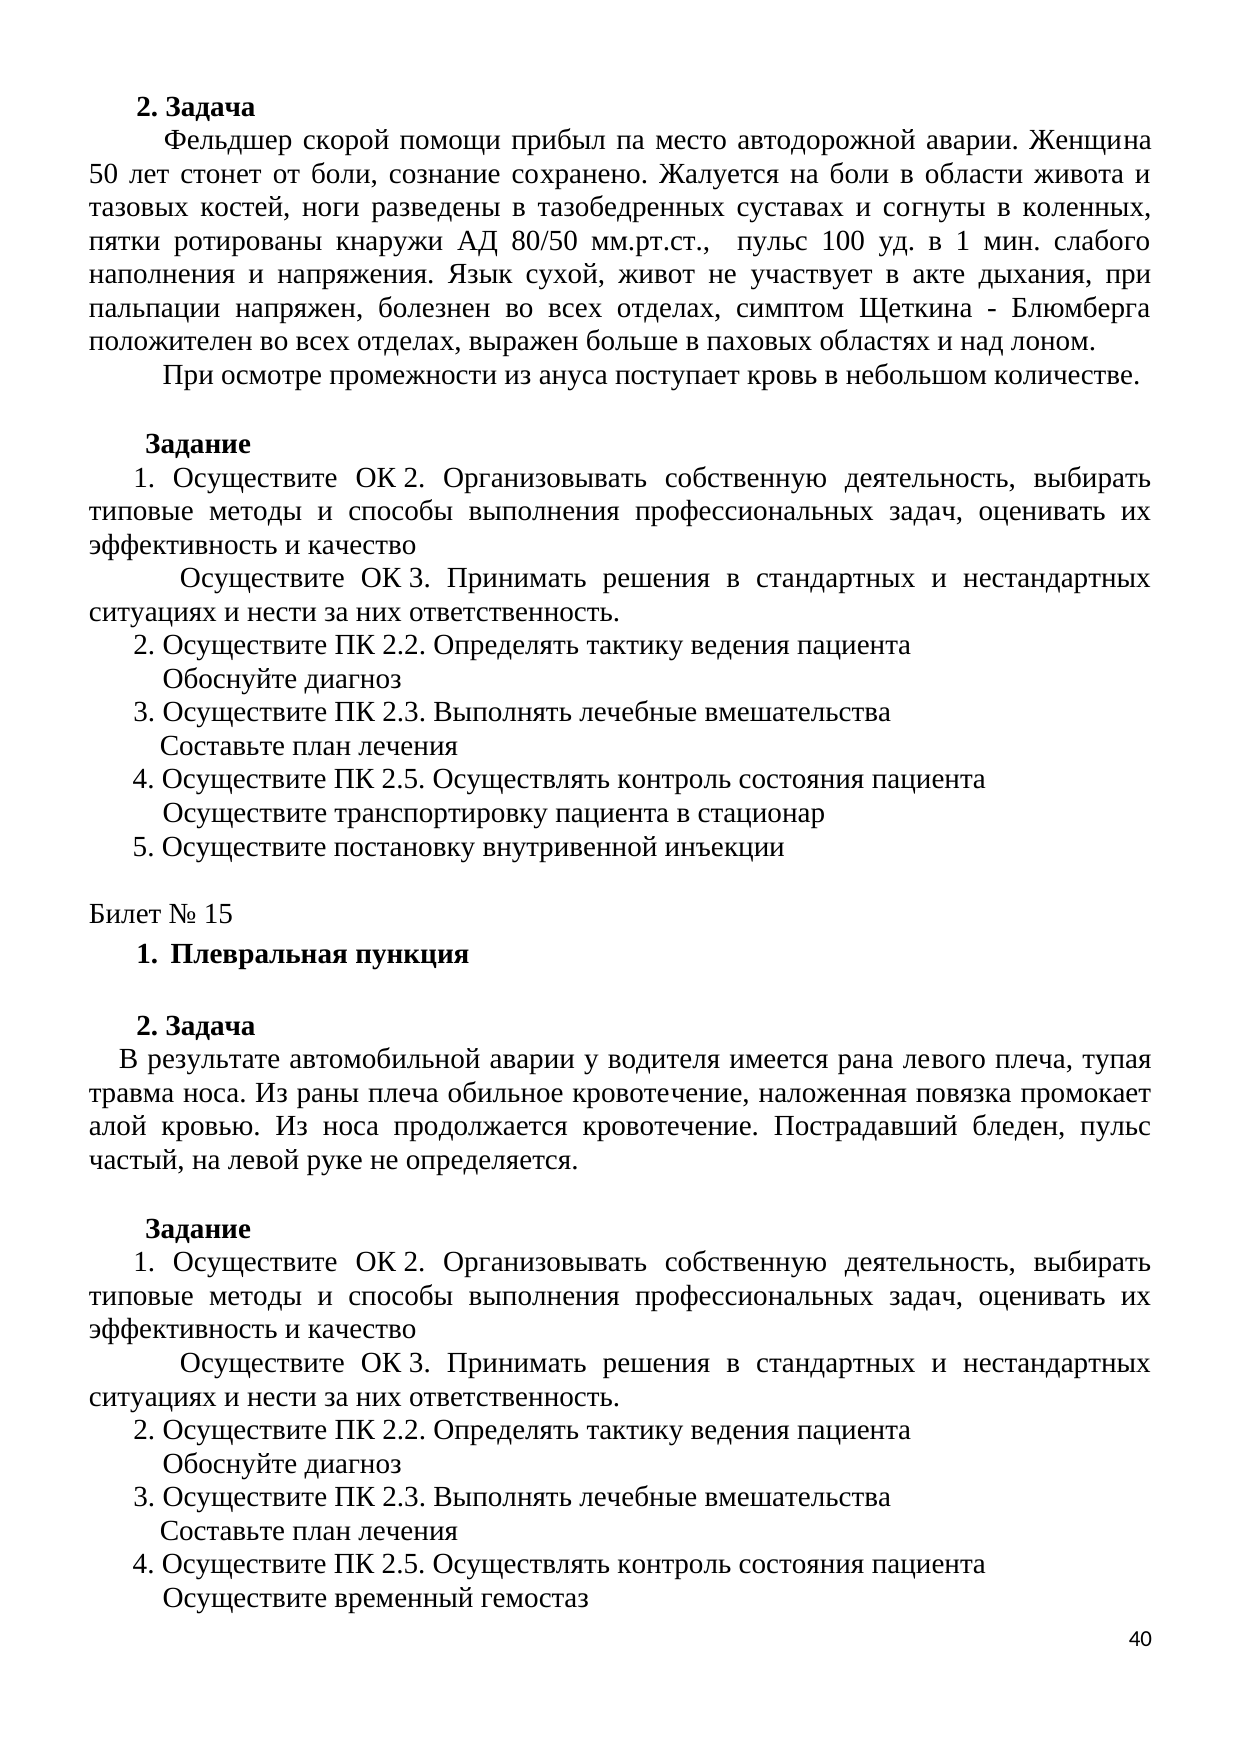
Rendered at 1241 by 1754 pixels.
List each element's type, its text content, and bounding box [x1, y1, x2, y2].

text 4. Осуществите ПК 2.5. Осуществлять контроль состояния пациента [89, 1546, 1152, 1580]
text 3. Осуществите ПК 2.3. Выполнять лечебные вмешательства [89, 694, 1152, 728]
text Фельдшер скорой помощи прибыл па место автодорожной аварии. Женщина 50 лет стонет от боли, сознание сохранено. Жалуется на боли в области живота и тазовых костей, ноги разведены в тазобедренных суставах и согнуты в коленных, пятки ротированы кнаружи AД 80/50 мм.рт.ст., пульс 100 уд. в 1 мин. слабого наполнения и напряжения. Язык сухой, живот не участвует в акте дыхания, при пальпации напряжен, болезнен во всех отделах, симптом Щеткина - Блюмберга положителен во всех отделах, выражен больше в паховых областях и над лоном. [89, 122, 1152, 357]
text В результате автомобильной аварии у водителя имеется рана левого плеча, тупая травма носа. Из раны плеча обильное кровотечение, наложенная повязка промокает алой кровью. Из носа продолжается кровотечение. Пострадавший бледен, пульс частый, на левой руке не определяется. [89, 1041, 1152, 1175]
text Обоснуйте диагноз [89, 661, 1152, 694]
text 2. Осуществите ПК 2.2. Определять тактику ведения пациента [89, 1412, 1152, 1446]
text Осуществите ОК 3. Принимать решения в стандартных и нестандартных ситуациях и нести за них ответственность. [89, 1345, 1152, 1412]
text Билет № 15 [89, 896, 1152, 929]
text 2. Задача [136, 1008, 1152, 1041]
text 2. Осуществите ПК 2.2. Определять тактику ведения пациента [89, 627, 1152, 661]
text Осуществите временный гемостаз [89, 1580, 1152, 1613]
text Задание [89, 426, 1152, 460]
text Составьте план лечения [89, 1513, 1152, 1546]
text Осуществите транспортировку пациента в стационар [89, 795, 1152, 829]
text Осуществите ОК 3. Принимать решения в стандартных и нестандартных ситуациях и нести за них ответственность. [89, 560, 1152, 627]
text 5. Осуществите постановку внутривенной инъекции [89, 829, 1152, 862]
text 3. Осуществите ПК 2.3. Выполнять лечебные вмешательства [89, 1479, 1152, 1513]
text При осмотре промежности из ануса поступает кровь в небольшом количестве. [89, 357, 1152, 391]
text 4. Осуществите ПК 2.5. Осуществлять контроль состояния пациента [89, 762, 1152, 795]
text Обоснуйте диагноз [89, 1446, 1152, 1479]
text Составьте план лечения [89, 728, 1152, 762]
text 2. Задача [136, 89, 1152, 122]
text 1. Плевральная пункция [136, 936, 1152, 970]
text Задание [89, 1211, 1152, 1244]
